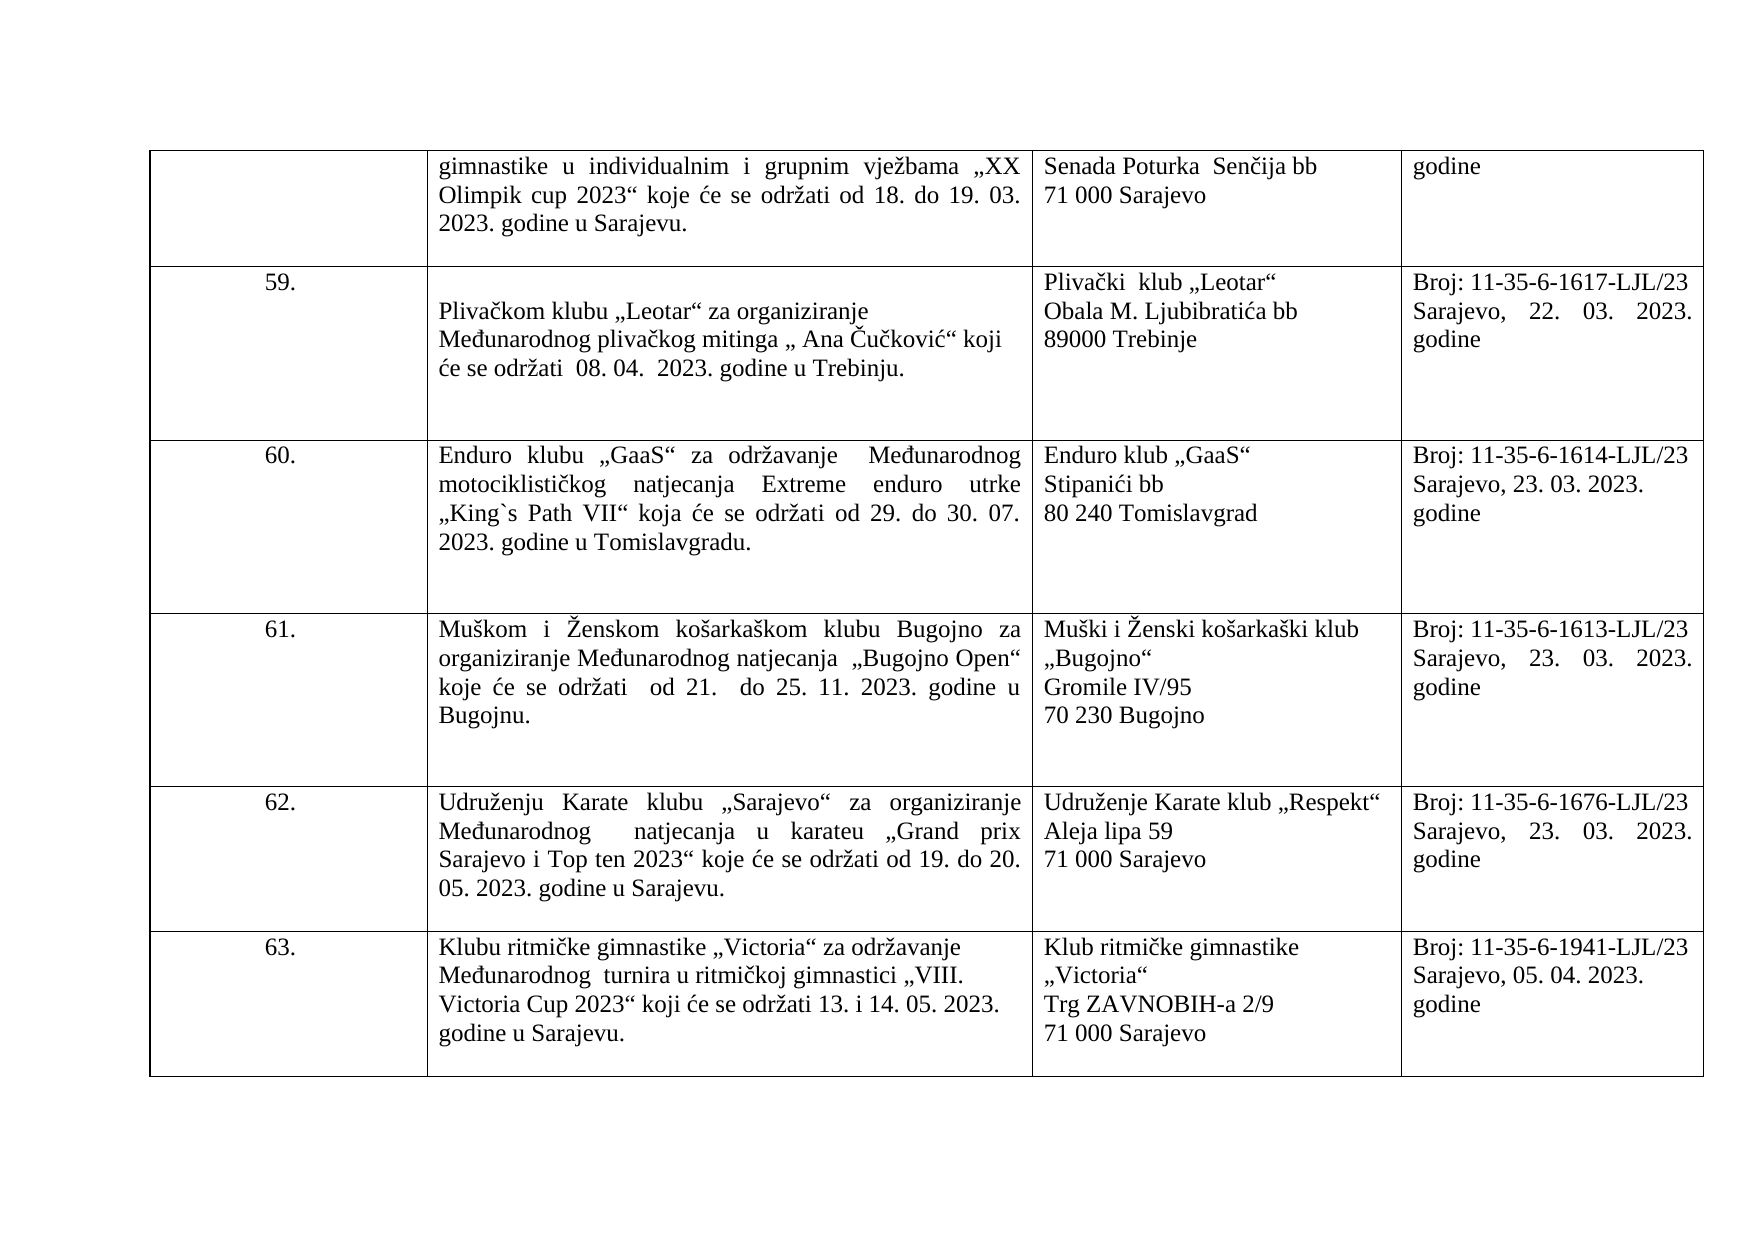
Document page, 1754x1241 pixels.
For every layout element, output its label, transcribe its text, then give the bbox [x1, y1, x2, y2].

table_cell Klubu ritmičke gimnastike „Victoria“ za održavanje Međunarodnog turnira u ritmičkoj gimnastici „VIII. Victoria Cup 2023“ koji će se održati 13. i 14. 05. 2023. godine u Sarajevu. [428, 932, 1032, 1076]
table_cell Udruženje Karate klub „Respekt“ Aleja lipa 59 71 000 Sarajevo [1033, 787, 1401, 931]
table_cell Broj: 11-35-6-1676-LJL/23 Sarajevo, 23. 03. 2023. godine [1402, 787, 1703, 931]
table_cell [1033, 151, 1401, 266]
table_cell [151, 441, 427, 613]
table_cell [151, 932, 427, 1076]
table_cell Enduro klub „GaaS“ Stipanići bb 80 240 Tomislavgrad [1033, 441, 1401, 613]
table_cell [151, 267, 427, 439]
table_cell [428, 151, 1032, 266]
table_cell [151, 151, 427, 266]
table_cell Plivačkom klubu „Leotar“ za organiziranje Međunarodnog plivačkog mitinga „ Ana Čučković“ koji će se održati 08. 04. 2023. godine u Trebinju. [428, 267, 1032, 439]
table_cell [1402, 151, 1703, 266]
table_cell Enduro klubu „GaaS“ za održavanje Međunarodnog motociklističkog natjecanja Extreme enduro utrke „King`s Path VII“ koja će se održati od 29. do 30. 07. 2023. godine u Tomislavgradu. [428, 441, 1032, 613]
table_cell [151, 614, 427, 786]
table_cell Broj: 11-35-6-1613-LJL/23 Sarajevo, 23. 03. 2023. godine [1402, 614, 1703, 786]
table_cell Klub ritmičke gimnastike „Victoria“ Trg ZAVNOBIH-a 2/9 71 000 Sarajevo [1033, 932, 1401, 1076]
table_cell Broj: 11-35-6-1617-LJL/23 Sarajevo, 22. 03. 2023. godine [1402, 267, 1703, 439]
table_cell Udruženju Karate klubu „Sarajevo“ za organiziranje Međunarodnog natjecanja u karateu „Grand prix Sarajevo i Top ten 2023“ koje će se održati od 19. do 20. 05. 2023. godine u Sarajevu. [428, 787, 1032, 931]
table_cell Muškom i Ženskom košarkaškom klubu Bugojno za organiziranje Međunarodnog natjecanja „Bugojno Open“ koje će se održati od 21. do 25. 11. 2023. godine u Bugojnu. [428, 614, 1032, 786]
table_cell Broj: 11-35-6-1614-LJL/23 Sarajevo, 23. 03. 2023. godine [1402, 441, 1703, 613]
table_cell [151, 787, 427, 931]
table_cell Plivački klub „Leotar“ Obala M. Ljubibratića bb 89000 Trebinje [1033, 267, 1401, 439]
table_cell Muški i Ženski košarkaški klub „Bugojno“ Gromile IV/95 70 230 Bugojno [1033, 614, 1401, 786]
table_cell Broj: 11-35-6-1941-LJL/23 Sarajevo, 05. 04. 2023. godine [1402, 932, 1703, 1076]
